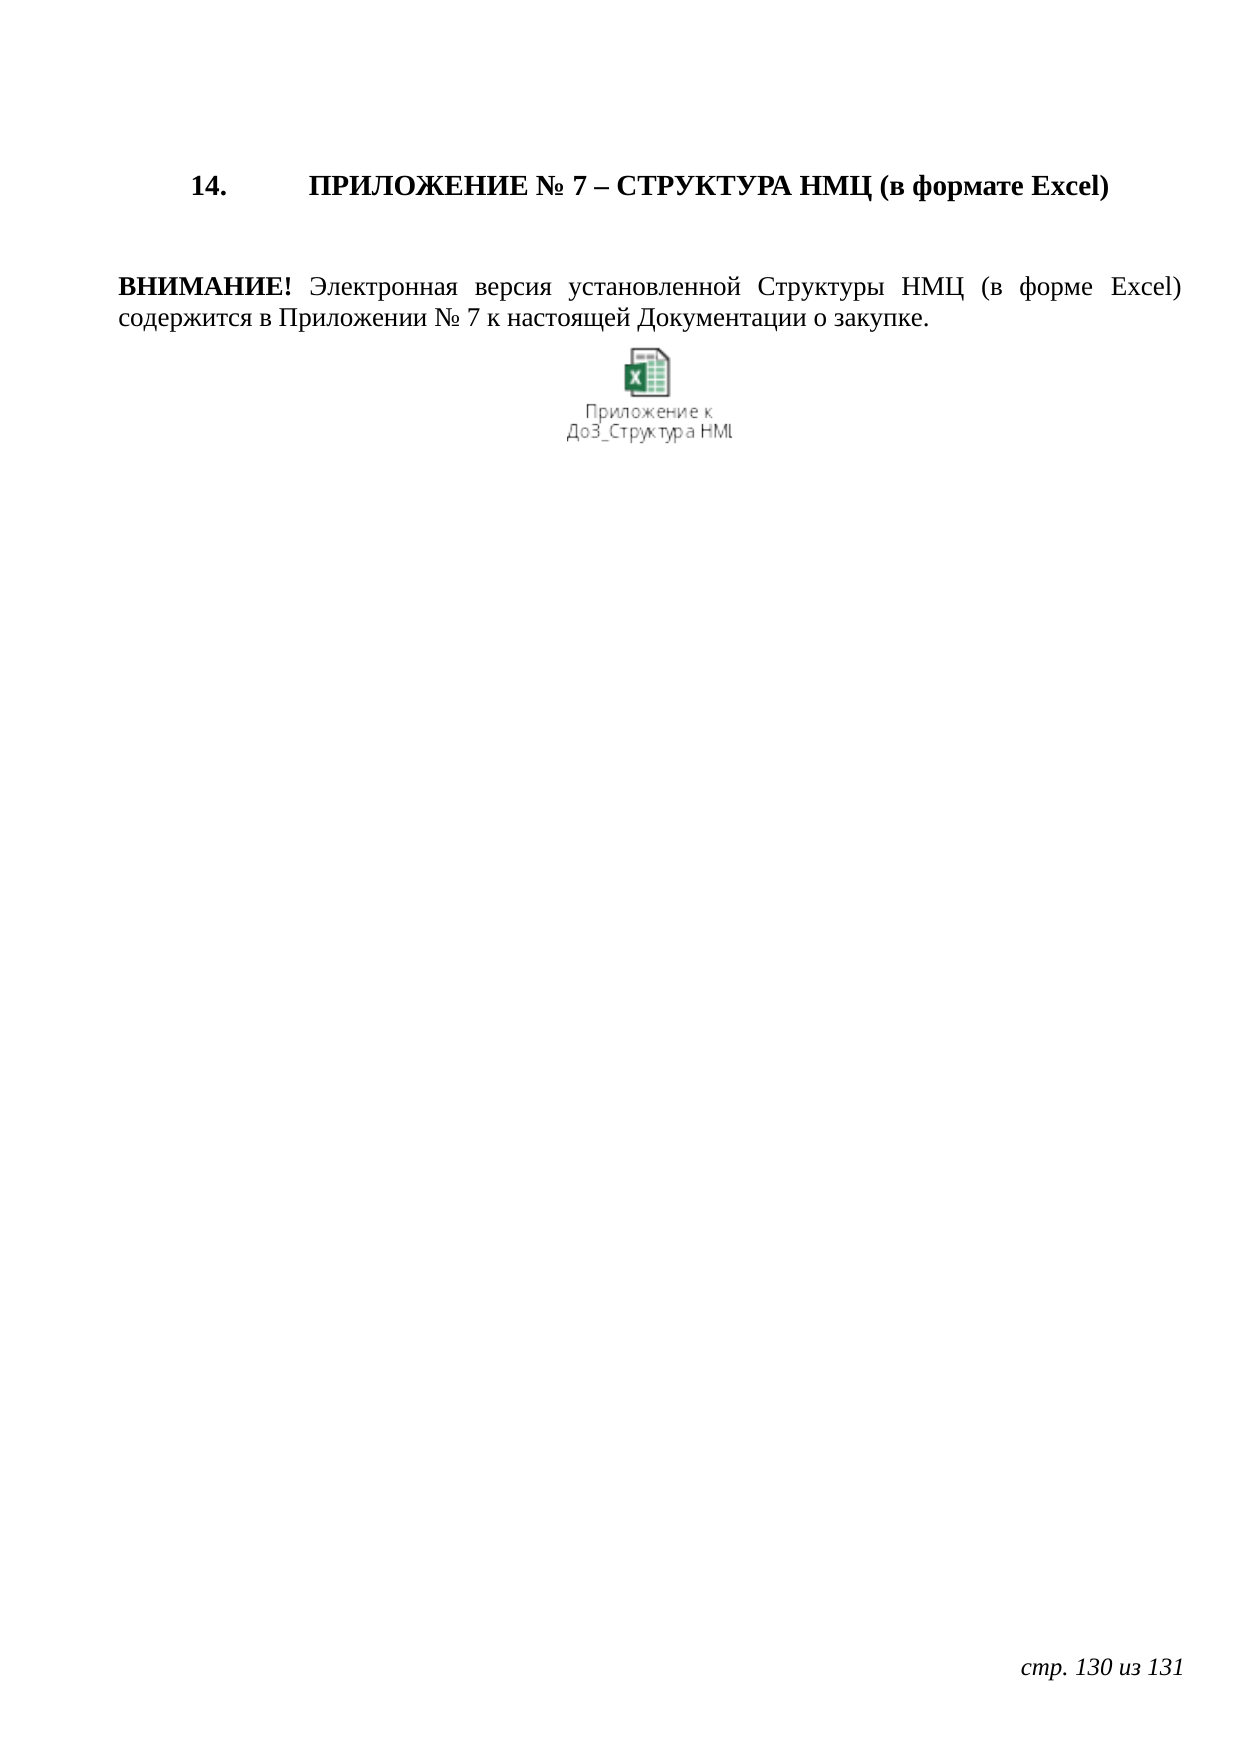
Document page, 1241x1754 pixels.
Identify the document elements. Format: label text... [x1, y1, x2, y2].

text ВНИМАНИЕ! Электронная версия установленной Структуры НМЦ (в форме Excel) содержится в Приложении № 7 к настоящей Документации о закупке. [118, 270, 1181, 333]
subtitle ПРИЛОЖЕНИЕ № 7 – СТРУКТУРА НМЦ (в формате Excel) [118, 168, 1181, 202]
